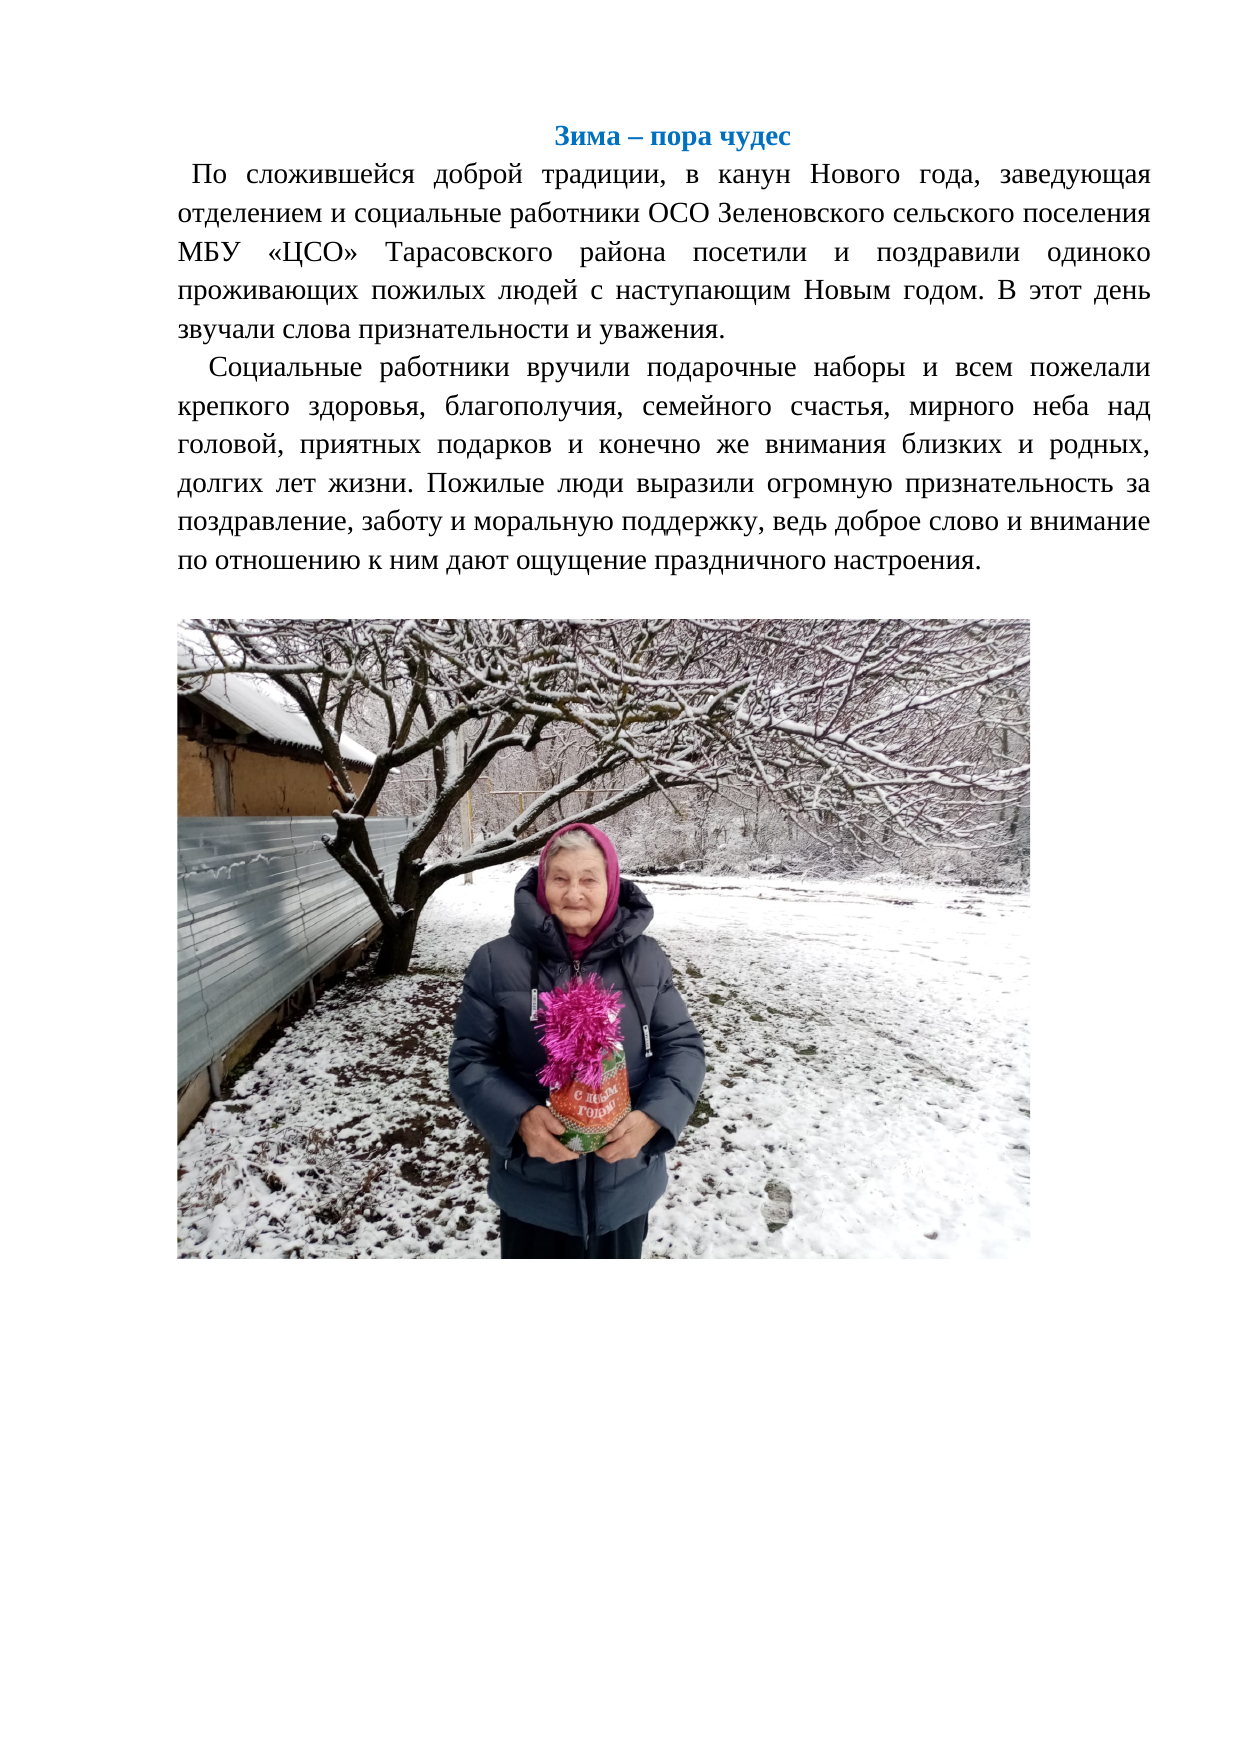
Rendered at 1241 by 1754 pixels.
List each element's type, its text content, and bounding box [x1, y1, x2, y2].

text Социальные работники вручили подарочные наборы и всем пожелали крепкого здоровья, благополучия, семейного счастья, мирного неба над головой, приятных подарков и конечно же внимания близких и родных, долгих лет жизни. Пожилые люди выразили огромную признательность за поздравление, заботу и моральную поддержку, ведь доброе слово и внимание по отношению к ним дают ощущение праздничного настроения. [177, 349, 1152, 576]
picture [177, 619, 1031, 1259]
text Зима – пора чудес [177, 118, 1152, 152]
text По сложившейся доброй традиции, в канун Нового года, заведующая отделением и социальные работники ОСО Зеленовского сельского поселения МБУ «ЦСО» Тарасовского района посетили и поздравили одиноко проживающих пожилых людей с наступающим Новым годом. В этот день звучали слова признательности и уважения. [177, 157, 1152, 344]
